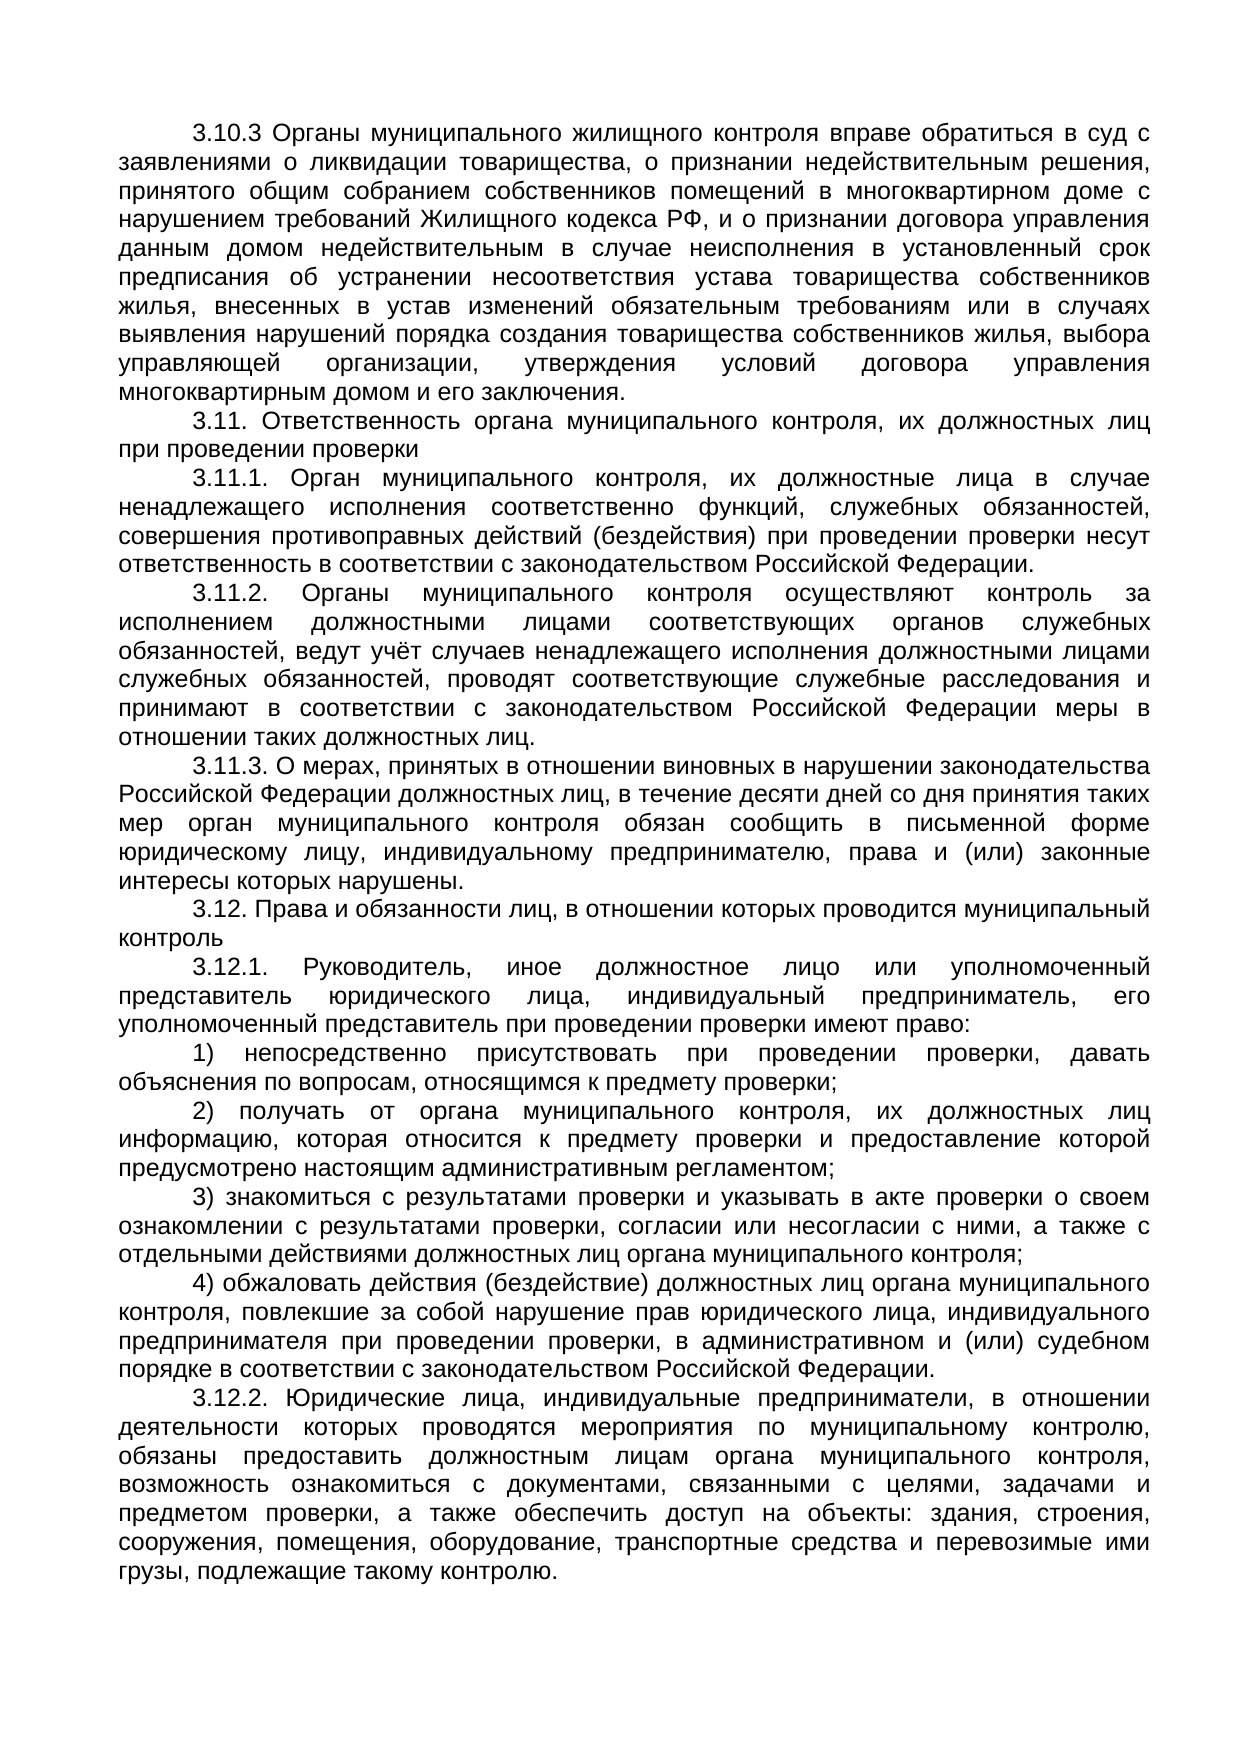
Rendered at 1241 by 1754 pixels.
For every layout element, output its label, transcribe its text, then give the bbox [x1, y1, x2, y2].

text 3.11.1. Орган муниципального контроля, их должностные лица в случае ненадлежащего исполнения соответственно функций, служебных обязанностей, совершения противоправных действий (бездействия) при проведении проверки несут ответственность в соответствии с законодательством Российской Федерации. [118, 463, 1152, 578]
text 3.10.3 Органы муниципального жилищного контроля вправе обратиться в суд с заявлениями о ликвидации товарищества, о признании недействительным решения, принятого общим собранием собственников помещений в многоквартирном доме с нарушением требований Жилищного кодекса РФ, и о признании договора управления данным домом недействительным в случае неисполнения в установленный срок предписания об устранении несоответствия устава товарищества собственников жилья, внесенных в устав изменений обязательным требованиям или в случаях выявления нарушений порядка создания товарищества собственников жилья, выбора управляющей организации, утверждения условий договора управления многоквартирным домом и его заключения. [118, 118, 1152, 406]
text 3.11.3. О мерах, принятых в отношении виновных в нарушении законодательства Российской Федерации должностных лиц, в течение десяти дней со дня принятия таких мер орган муниципального контроля обязан сообщить в письменной форме юридическому лицу, индивидуальному предпринимателю, права и (или) законные интересы которых нарушены. [118, 751, 1152, 894]
text 3.11. Ответственность органа муниципального контроля, их должностных лиц при проведении проверки [118, 406, 1152, 463]
text 3) знакомиться с результатами проверки и указывать в акте проверки о своем ознакомлении с результатами проверки, согласии или несогласии с ними, а также с отдельными действиями должностных лиц органа муниципального контроля; [118, 1182, 1152, 1268]
text 3.11.2. Органы муниципального контроля осуществляют контроль за исполнением должностными лицами соответствующих органов служебных обязанностей, ведут учёт случаев ненадлежащего исполнения должностными лицами служебных обязанностей, проводят соответствующие служебные расследования и принимают в соответствии с законодательством Российской Федерации меры в отношении таких должностных лиц. [118, 578, 1152, 751]
text 3.12.1. Руководитель, иное должностное лицо или уполномоченный представитель юридического лица, индивидуальный предприниматель, его уполномоченный представитель при проведении проверки имеют право: [118, 952, 1152, 1038]
text 1) непосредственно присутствовать при проведении проверки, давать объяснения по вопросам, относящимся к предмету проверки; [118, 1038, 1152, 1096]
text 3.12.2. Юридические лица, индивидуальные предприниматели, в отношении деятельности которых проводятся мероприятия по муниципальному контролю, обязаны предоставить должностным лицам органа муниципального контроля, возможность ознакомиться с документами, связанными с целями, задачами и предметом проверки, а также обеспечить доступ на объекты: здания, строения, сооружения, помещения, оборудование, транспортные средства и перевозимые ими грузы, подлежащие такому контролю. [118, 1383, 1152, 1584]
text 3.12. Права и обязанности лиц, в отношении которых проводится муниципальный контроль [118, 894, 1152, 952]
text 4) обжаловать действия (бездействие) должностных лиц органа муниципального контроля, повлекшие за собой нарушение прав юридического лица, индивидуального предпринимателя при проведении проверки, в административном и (или) судебном порядке в соответствии с законодательством Российской Федерации. [118, 1268, 1152, 1383]
text 2) получать от органа муниципального контроля, их должностных лиц информацию, которая относится к предмету проверки и предоставление которой предусмотрено настоящим административным регламентом; [118, 1096, 1152, 1182]
